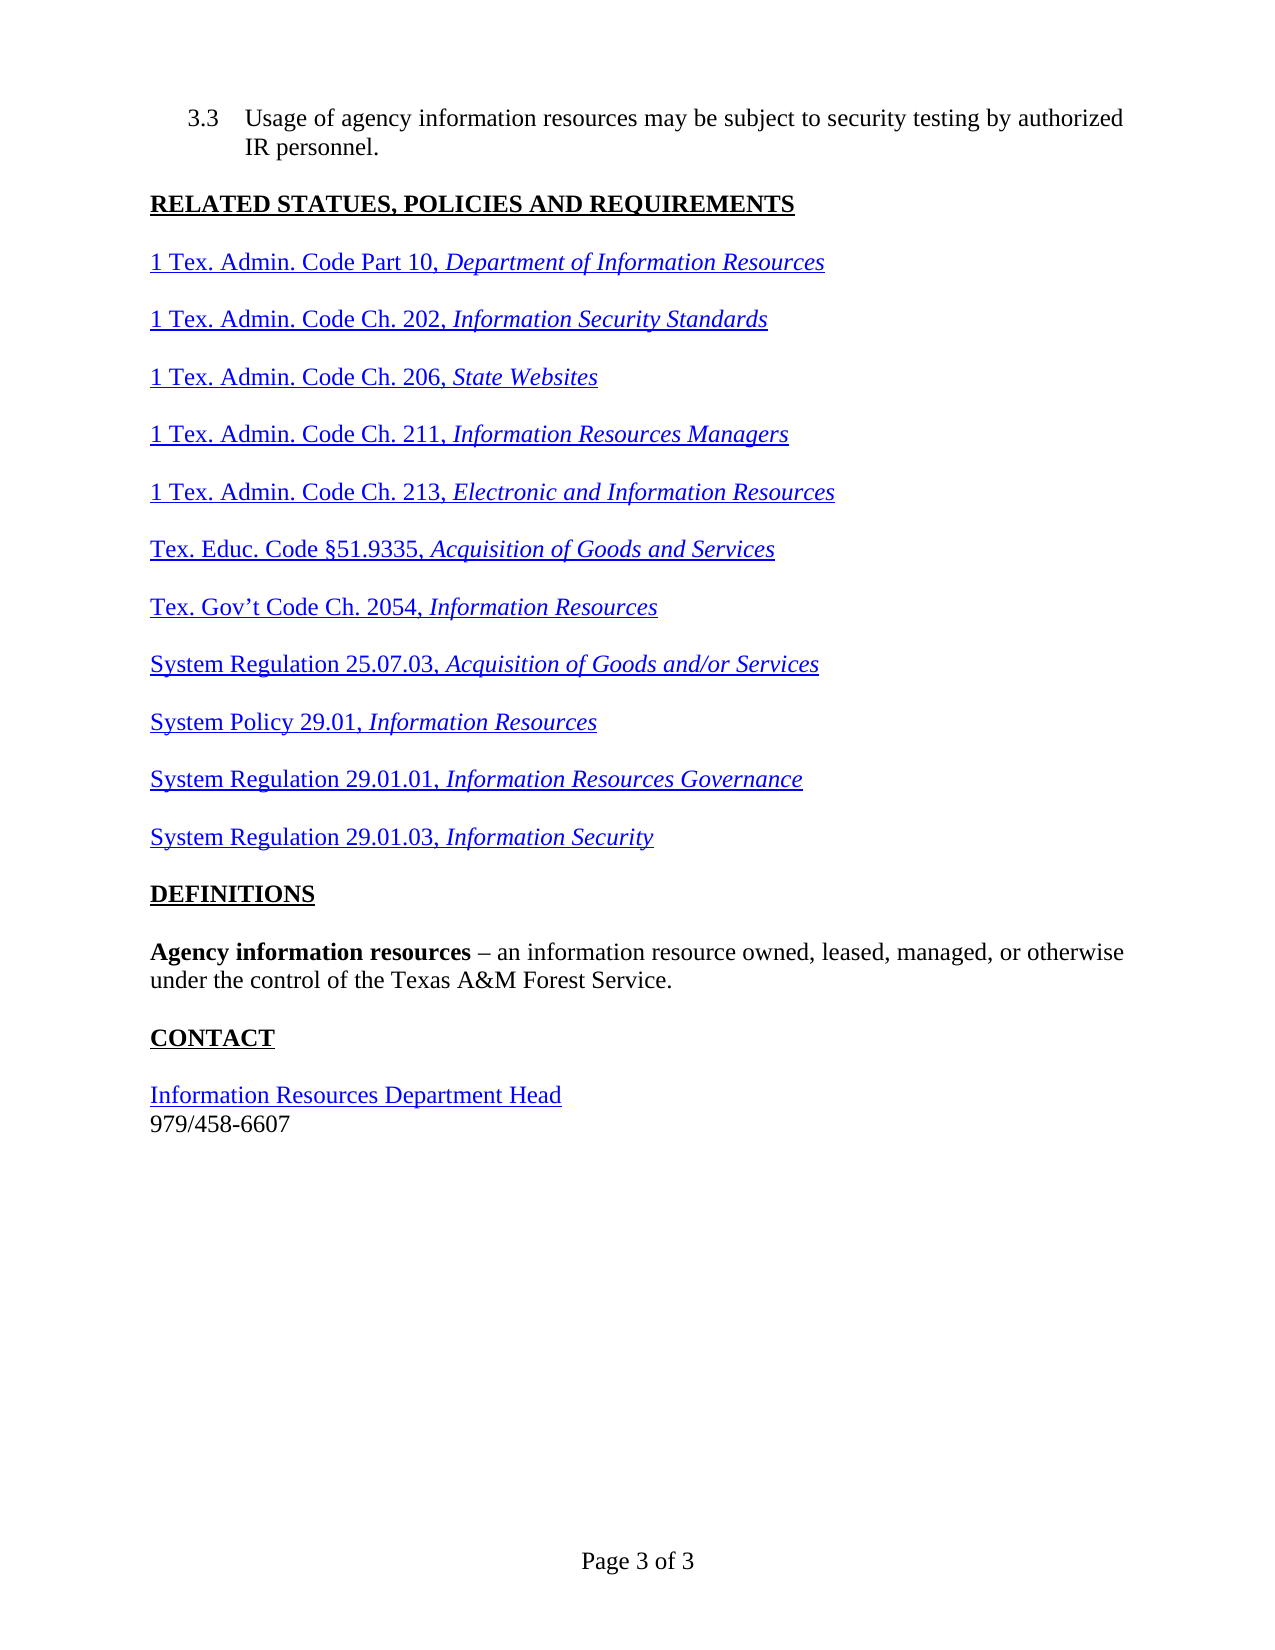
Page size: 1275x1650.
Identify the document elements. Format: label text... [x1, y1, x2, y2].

text Agency information resources – an information resource owned, leased, managed, or otherwise under the control of the Texas A&M Forest Service. [150, 937, 1125, 994]
text CONTACT [150, 1023, 1125, 1052]
text 979/458-6607 [150, 1109, 1125, 1138]
text 1 Tex. Admin. Code Ch. 206, State Websites [150, 362, 1125, 391]
text 3.3 Usage of agency information resources may be subject to security testing by authorized IR personnel. [187, 103, 1125, 161]
text System Regulation 29.01.01, Information Resources Governance [150, 764, 1125, 822]
text System Regulation 29.01.03, Information Security [150, 822, 1125, 851]
text 1 Tex. Admin. Code Ch. 213, Electronic and Information Resources [150, 477, 1125, 506]
text 1 Tex. Admin. Code Part 10, Department of Information Resources [150, 247, 1125, 304]
text Information Resources Department Head [150, 1081, 1125, 1109]
text RELATED STATUES, POLICIES AND REQUIREMENTS [150, 189, 1125, 218]
text DEFINITIONS [150, 879, 1125, 908]
text 1 Tex. Admin. Code Ch. 202, Information Security Standards [150, 304, 1125, 362]
text Tex. Gov’t Code Ch. 2054, Information Resources [150, 592, 1125, 649]
text System Regulation 25.07.03, Acquisition of Goods and/or Services [150, 649, 1125, 707]
text System Policy 29.01, Information Resources [150, 707, 1125, 764]
text 1 Tex. Admin. Code Ch. 211, Information Resources Managers [150, 419, 1125, 477]
text Tex. Educ. Code §51.9335, Acquisition of Goods and Services [150, 534, 1125, 563]
